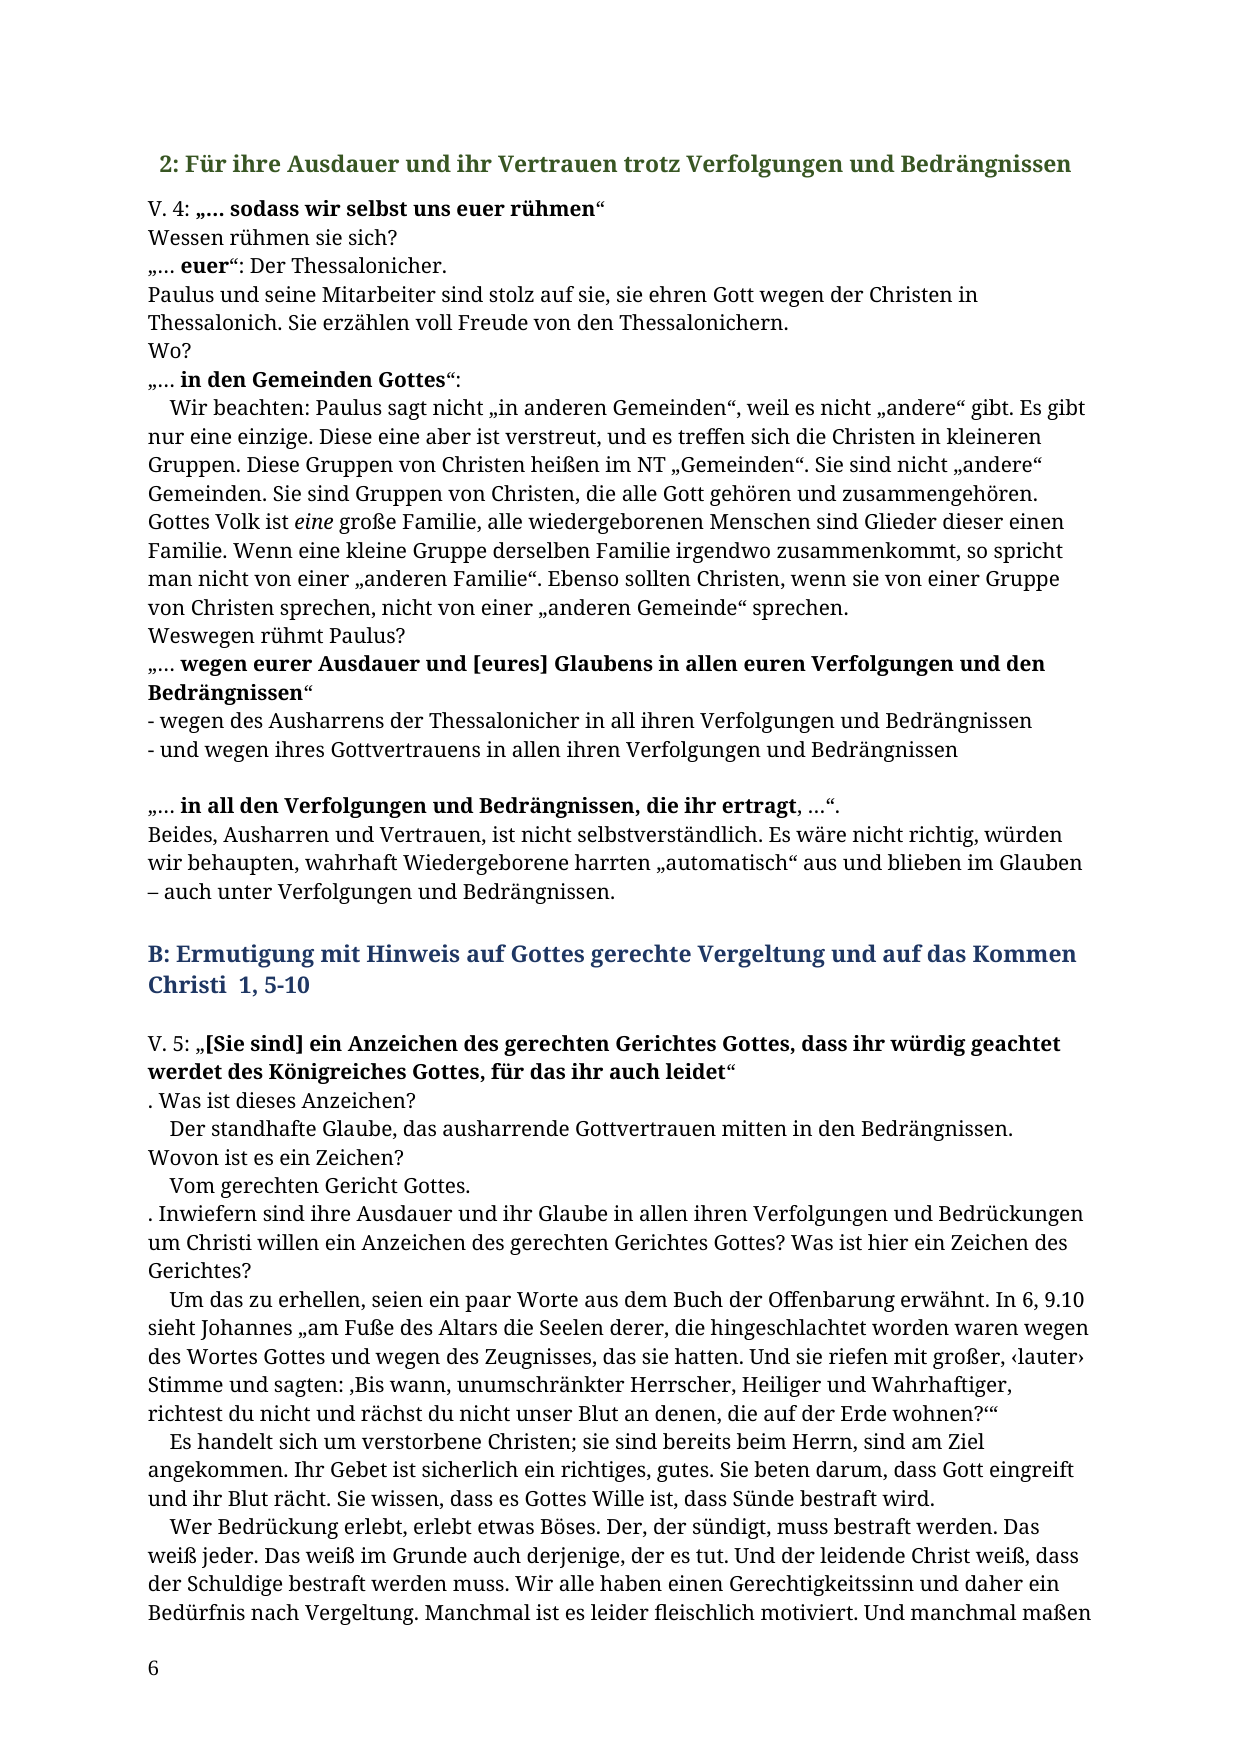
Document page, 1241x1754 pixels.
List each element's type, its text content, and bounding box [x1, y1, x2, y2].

text Wessen rühmen sie sich? [148, 223, 1093, 251]
text Um das zu erhellen, seien ein paar Worte aus dem Buch der Offenbarung erwähnt. In 6, 9.10 sieht Johannes „am Fuße des Altars die Seelen derer, die hingeschlachtet worden waren wegen des Wortes Gottes und wegen des Zeugnisses, das sie hatten. Und sie riefen mit großer, ‹lauter› Stimme und sagten: ‚Bis wann, unumschränkter Herrscher, Heiliger und Wahrhaftiger, richtest du nicht und rächst du nicht unser Blut an denen, die auf der Erde wohnen?‘“ [148, 1285, 1093, 1427]
text . Inwiefern sind ihre Ausdauer und ihr Glaube in allen ihren Verfolgungen und Bedrückungen um Christi willen ein Anzeichen des gerechten Gerichtes Gottes? Was ist hier ein Zeichen des Gerichtes? [148, 1199, 1093, 1285]
text Beides, Ausharren und Vertrauen, ist nicht selbstverständlich. Es wäre nicht richtig, würden wir behaupten, wahrhaft Wiedergeborene harrten „automatisch“ aus und blieben im Glauben – auch unter Verfolgungen und Bedrängnissen. [148, 820, 1093, 905]
text - wegen des Ausharrens der Thessalonicher in all ihren Verfolgungen und Bedrängnissen [148, 706, 1093, 735]
text Vom gerechten Gericht Gottes. [148, 1171, 1093, 1199]
text V. 4: „… sodass wir selbst uns euer rühmen“ [148, 194, 1093, 223]
text Weswegen rühmt Paulus? [148, 621, 1093, 649]
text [148, 1512, 1093, 1626]
text . Was ist dieses Anzeichen? [148, 1086, 1093, 1114]
subtitle B: Ermutigung mit Hinweis auf Gottes gerechte Vergeltung und auf das Kommen Christi 1, 5-10 [148, 938, 1093, 1001]
text - und wegen ihres Gottvertrauens in allen ihren Verfolgungen und Bedrängnissen [148, 735, 1093, 763]
text Der standhafte Glaube, das ausharrende Gottvertrauen mitten in den Bedrängnissen. [148, 1114, 1093, 1143]
text V. 5: „[Sie sind] ein Anzeichen des gerechten Gerichtes Gottes, dass ihr würdig geachtet werdet des Königreiches Gottes, für das ihr auch leidet“ [148, 1029, 1093, 1086]
text „… in den Gemeinden Gottes“: [148, 365, 1093, 393]
text Paulus und seine Mitarbeiter sind stolz auf sie, sie ehren Gott wegen der Christen in Thessalonich. Sie erzählen voll Freude von den Thessalonichern. [148, 280, 1093, 337]
subtitle 2: Für ihre Ausdauer und ihr Vertrauen trotz Verfolgungen und Bedrängnissen [159, 148, 1093, 179]
text „… wegen eurer Ausdauer und [eures] Glaubens in allen euren Verfolgungen und den Bedrängnissen“ [148, 649, 1093, 706]
text „… in all den Verfolgungen und Bedrängnissen, die ihr ertragt, …“. [148, 792, 1093, 820]
text Es handelt sich um verstorbene Christen; sie sind bereits beim Herrn, sind am Ziel angekommen. Ihr Gebet ist sicherlich ein richtiges, gutes. Sie beten darum, dass Gott eingreift und ihr Blut rächt. Sie wissen, dass es Gottes Wille ist, dass Sünde bestraft wird. [148, 1427, 1093, 1512]
text „… euer“: Der Thessalonicher. [148, 251, 1093, 280]
text Wo? [148, 337, 1093, 365]
text Wir beachten: Paulus sagt nicht „in anderen Gemeinden“, weil es nicht „andere“ gibt. Es gibt nur eine einzige. Diese eine aber ist verstreut, und es treffen sich die Christen in kleineren Gruppen. Diese Gruppen von Christen heißen im NT „Gemeinden“. Sie sind nicht „andere“ Gemeinden. Sie sind Gruppen von Christen, die alle Gott gehören und zusammengehören. Gottes Volk ist eine große Familie, alle wiedergeborenen Menschen sind Glieder dieser einen Familie. Wenn eine kleine Gruppe derselben Familie irgendwo zusammenkommt, so spricht man nicht von einer „anderen Familie“. Ebenso sollten Christen, wenn sie von einer Gruppe von Christen sprechen, nicht von einer „anderen Gemeinde“ sprechen. [148, 393, 1093, 621]
text Wovon ist es ein Zeichen? [148, 1143, 1093, 1171]
